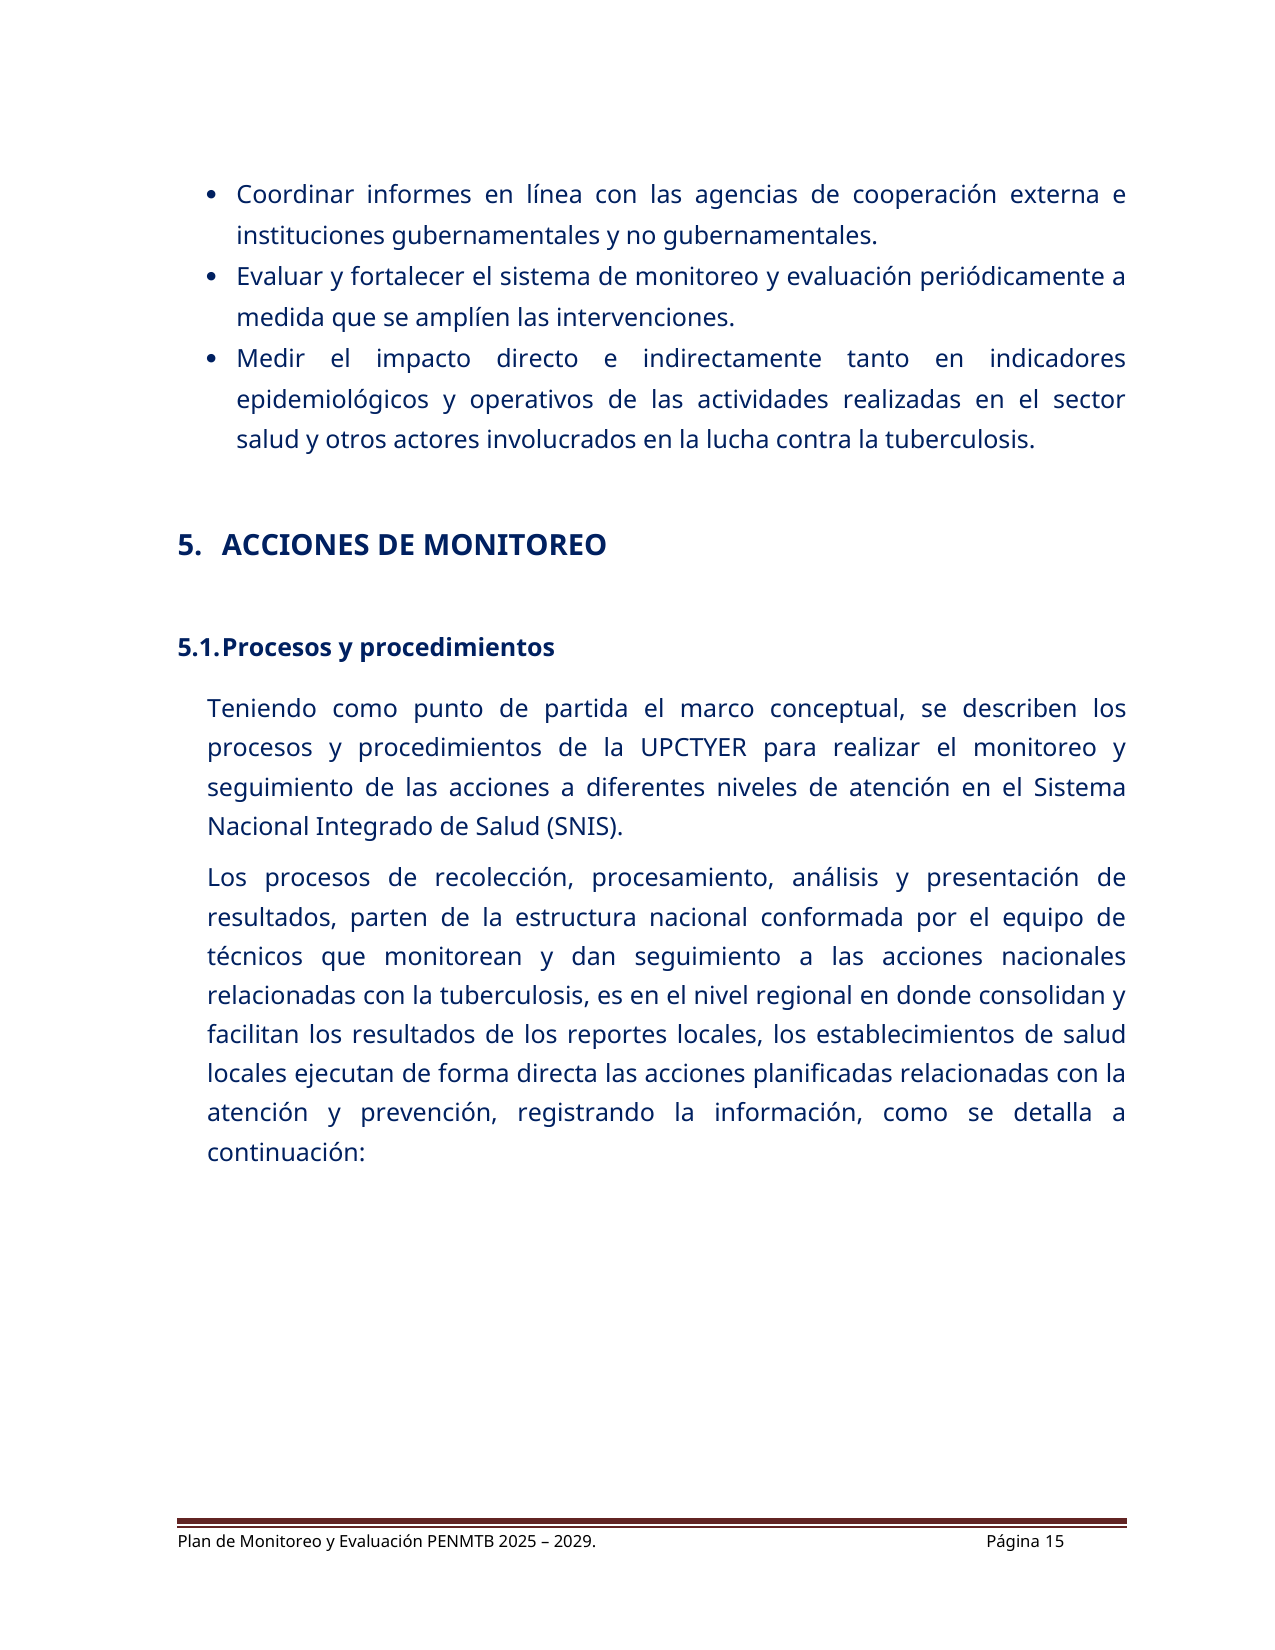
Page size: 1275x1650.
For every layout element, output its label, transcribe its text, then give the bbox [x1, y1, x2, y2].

text Los procesos de recolección, procesamiento, análisis y presentación de resultados, parten de la estructura nacional conformada por el equipo de técnicos que monitorean y dan seguimiento a las acciones nacionales relacionadas con la tuberculosis, es en el nivel regional en donde consolidan y facilitan los resultados de los reportes locales, los establecimientos de salud locales ejecutan de forma directa las acciones planificadas relacionadas con la atención y prevención, registrando la información, como se detalla a continuación: [207, 860, 1127, 1168]
list Evaluar y fortalecer el sistema de monitoreo y evaluación periódicamente a medida que se amplíen las intervenciones. [207, 259, 1127, 334]
subtitle Acciones de Monitoreo [177, 525, 1127, 564]
text Teniendo como punto de partida el marco conceptual, se describen los procesos y procedimientos de la UPCTYER para realizar el monitoreo y seguimiento de las acciones a diferentes niveles de atención en el Sistema Nacional Integrado de Salud (SNIS). [207, 691, 1127, 842]
list Medir el impacto directo e indirectamente tanto en indicadores epidemiológicos y operativos de las actividades realizadas en el sector salud y otros actores involucrados en la lucha contra la tuberculosis. [207, 341, 1127, 456]
list Coordinar informes en línea con las agencias de cooperación externa e instituciones gubernamentales y no gubernamentales. [207, 177, 1127, 252]
list Procesos y procedimientos [177, 629, 1127, 663]
